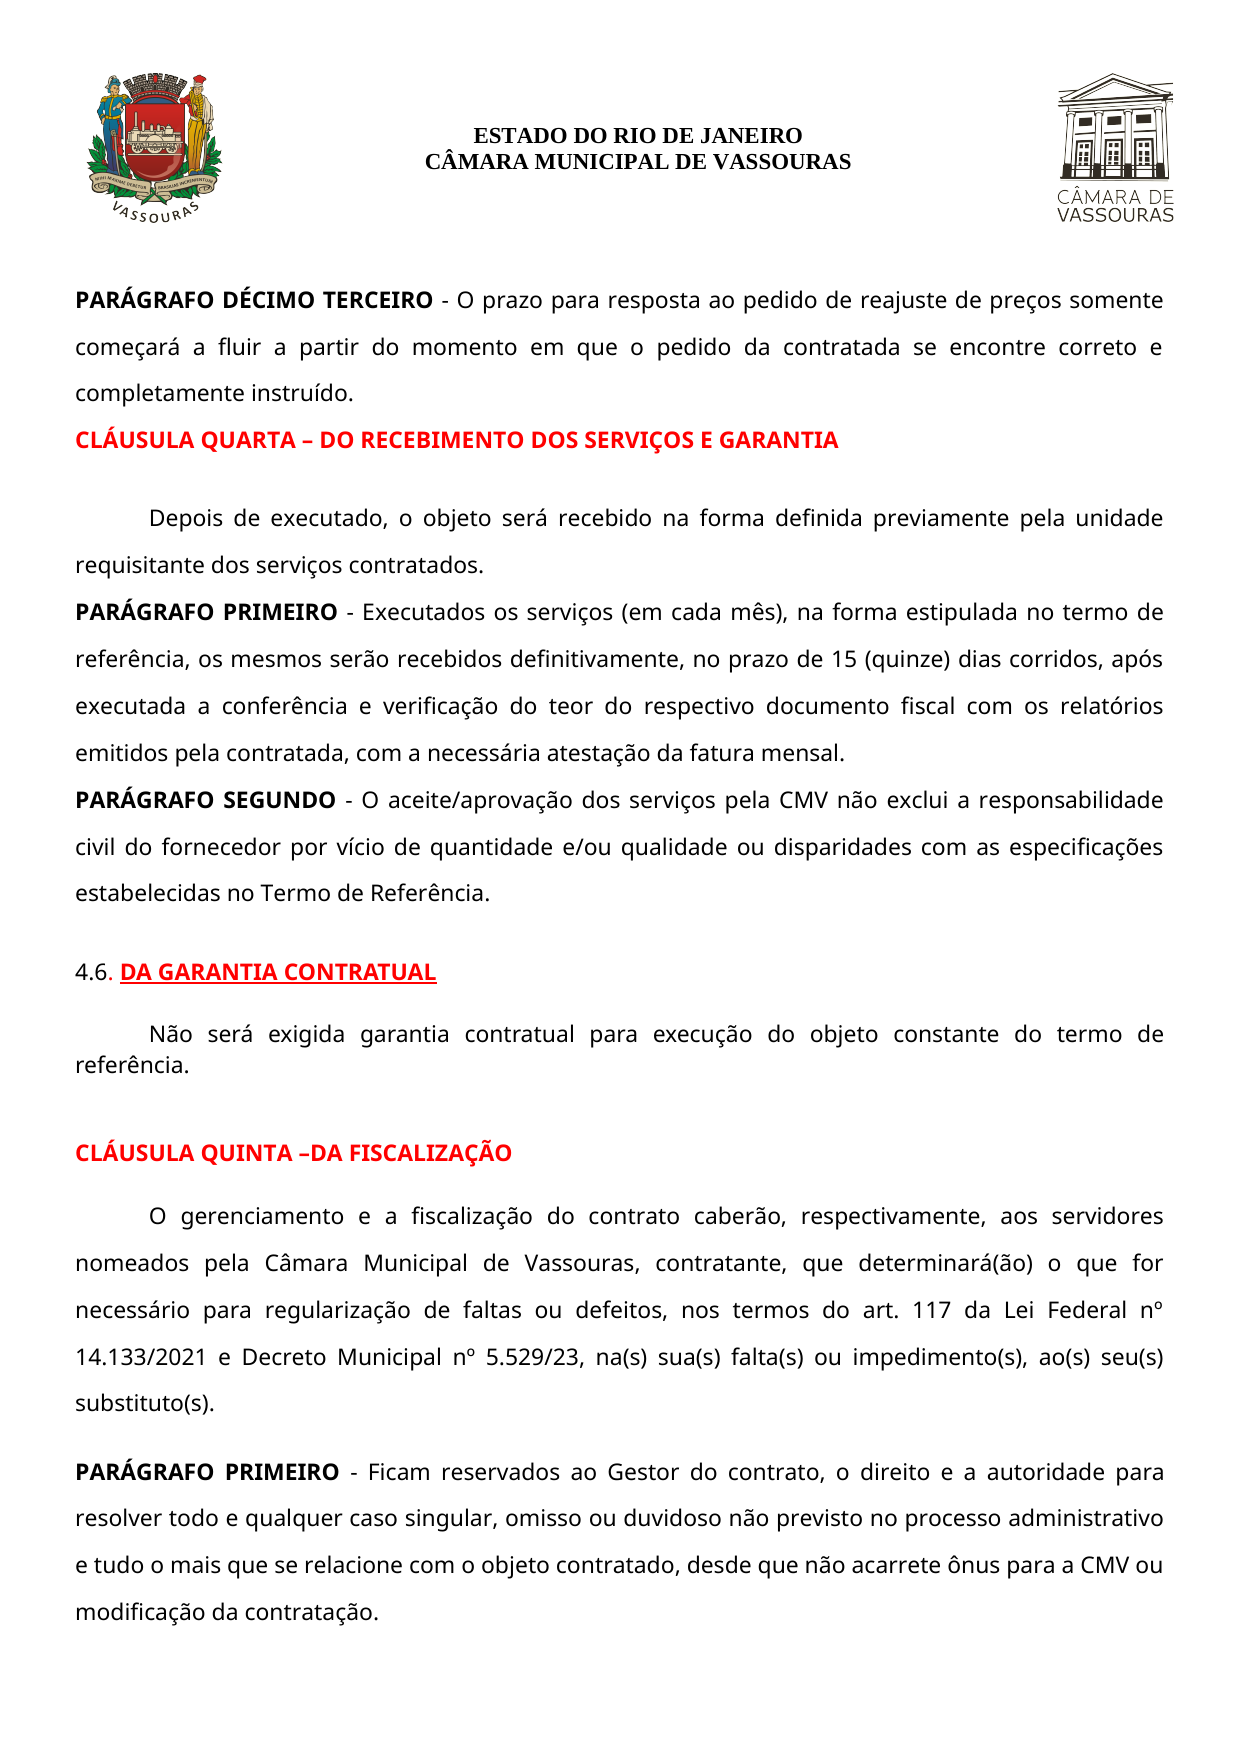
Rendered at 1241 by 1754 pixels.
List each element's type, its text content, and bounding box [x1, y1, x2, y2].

text 4.6. DA GARANTIA CONTRATUAL [75, 956, 1165, 987]
text PARÁGRAFO SEGUNDO - O aceite/aprovação dos serviços pela CMV não exclui a responsabilidade civil do fornecedor por vício de quantidade e/ou qualidade ou disparidades com as especificações estabelecidas no Termo de Referência. [75, 784, 1165, 909]
picture [86, 73, 223, 223]
text CLÁUSULA QUINTA –DA FISCALIZAÇÃO [75, 1137, 1165, 1169]
text PARÁGRAFO PRIMEIRO - Ficam reservados ao Gestor do contrato, o direito e a autoridade para resolver todo e qualquer caso singular, omisso ou duvidoso não previsto no processo administrativo e tudo o mais que se relacione com o objeto contratado, desde que não acarrete ônus para a CMV ou modificação da contratação. [75, 1456, 1165, 1627]
text Não será exigida garantia contratual para execução do objeto constante do termo de referência. [75, 1018, 1165, 1081]
text PARÁGRAFO DÉCIMO TERCEIRO - O prazo para resposta ao pedido de reajuste de preços somente começará a fluir a partir do momento em que o pedido da contratada se encontre correto e completamente instruído. [75, 284, 1165, 409]
text CLÁUSULA QUARTA – DO RECEBIMENTO DOS SERVIÇOS E GARANTIA [75, 424, 1165, 456]
picture [1057, 73, 1174, 222]
text O gerenciamento e a fiscalização do contrato caberão, respectivamente, aos servidores nomeados pela Câmara Municipal de Vassouras, contratante, que determinará(ão) o que for necessário para regularização de faltas ou defeitos, nos termos do art. 117 da Lei Federal nº 14.133/2021 e Decreto Municipal nº 5.529/23, na(s) sua(s) falta(s) ou impedimento(s), ao(s) seu(s) substituto(s). [75, 1200, 1165, 1419]
text Depois de executado, o objeto será recebido na forma definida previamente pela unidade requisitante dos serviços contratados. [75, 502, 1165, 581]
text PARÁGRAFO PRIMEIRO - Executados os serviços (em cada mês), na forma estipulada no termo de referência, os mesmos serão recebidos definitivamente, no prazo de 15 (quinze) dias corridos, após executada a conferência e verificação do teor do respectivo documento fiscal com os relatórios emitidos pela contratada, com a necessária atestação da fatura mensal. [75, 596, 1165, 768]
